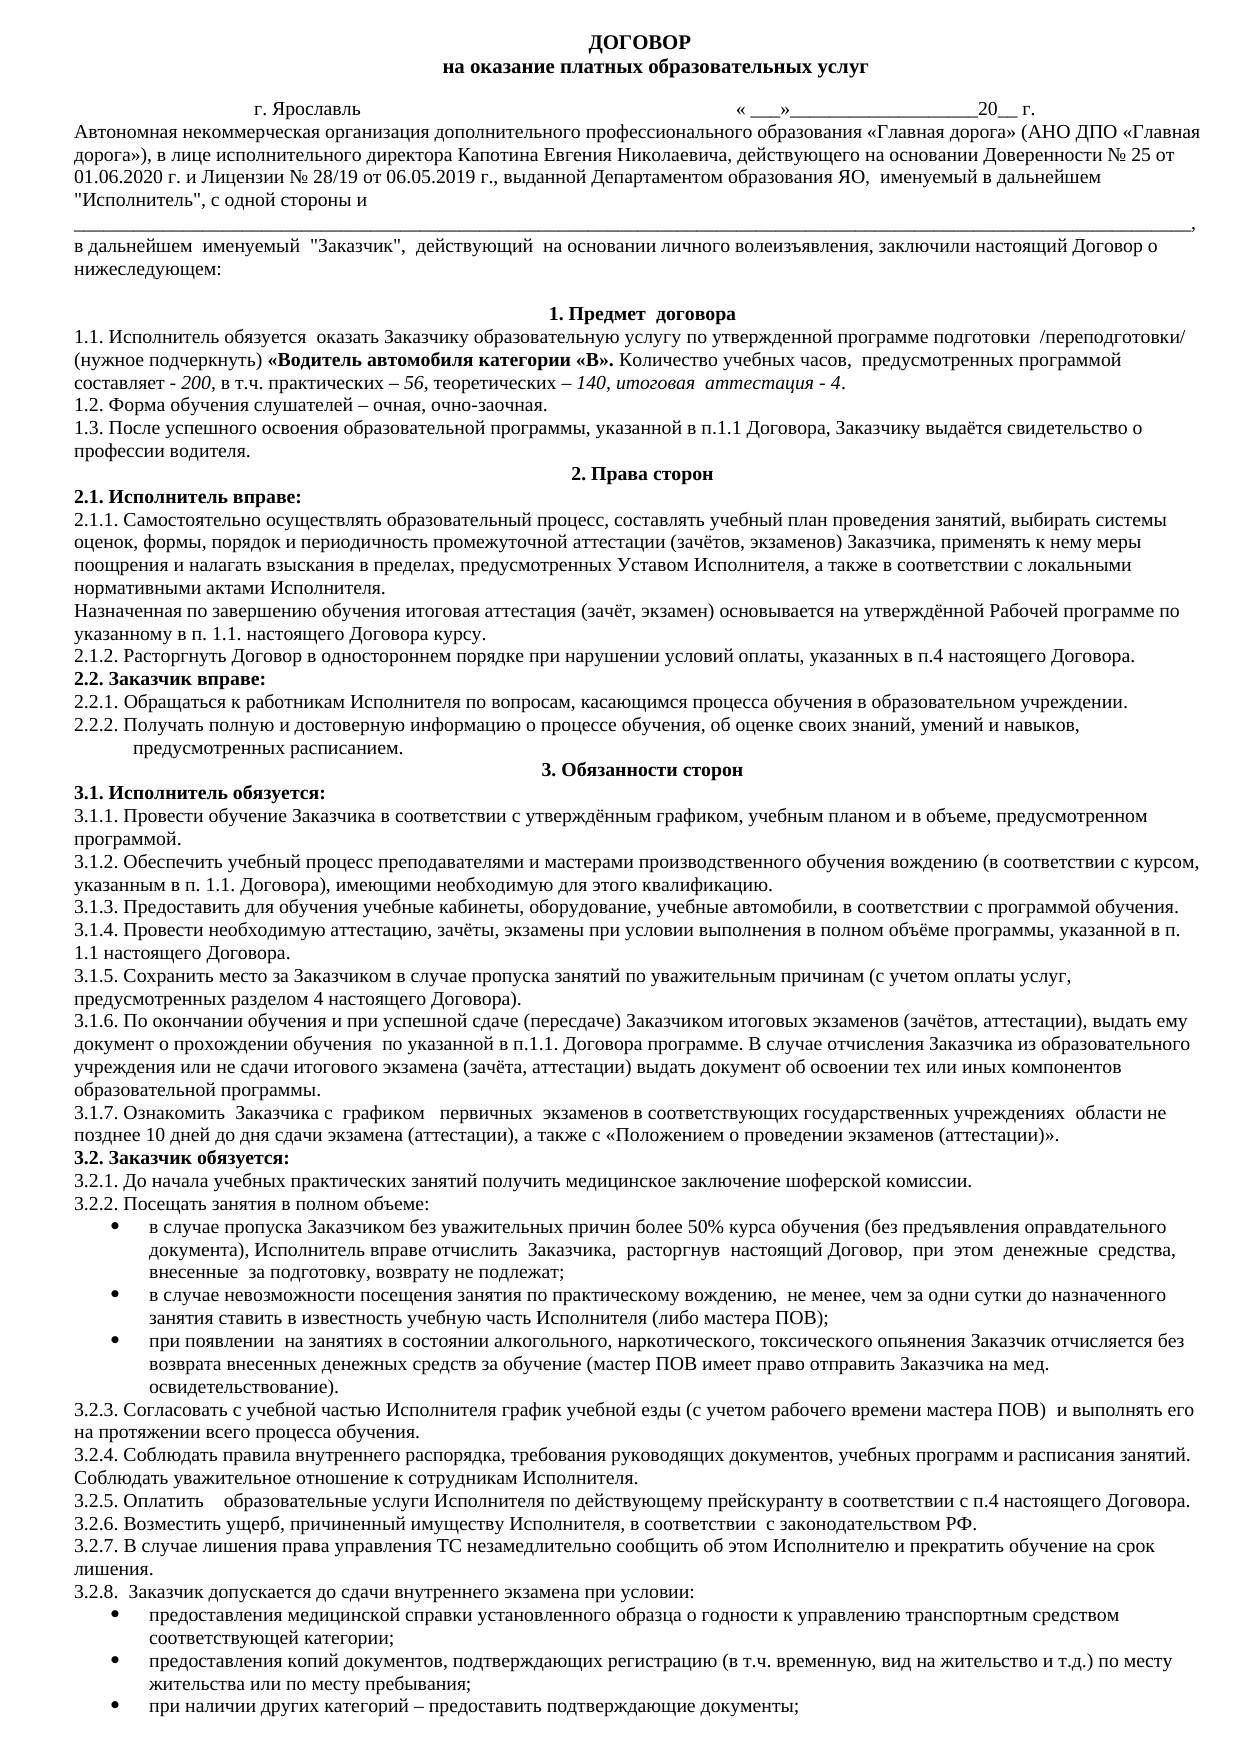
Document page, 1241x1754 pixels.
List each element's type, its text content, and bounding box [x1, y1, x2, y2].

text 1.2. Форма обучения слушателей – очная, очно-заочная. [74, 393, 1211, 416]
list в случае невозможности посещения занятия по практическому вождению, не менее, чем за одни сутки до назначенного занятия ставить в известность учебную часть Исполнителя (либо мастера ПОВ); [111, 1283, 1211, 1329]
text 2.2.2. Получать полную и достоверную информацию о процессе обучения, об оценке своих знаний, умений и навыков, [74, 713, 1211, 736]
text 2.1. Исполнитель вправе: [74, 485, 1211, 507]
list при наличии других категорий – предоставить подтверждающие документы; [111, 1694, 1211, 1717]
text предусмотренных расписанием. [133, 736, 1211, 758]
text 3.1.4. Провести необходимую аттестацию, зачёты, экзамены при условии выполнения в полном объёме программы, указанной в п. 1.1 настоящего Договора. [74, 918, 1211, 964]
text 2.2.1. Обращаться к работникам Исполнителя по вопросам, касающимся процесса обучения в образовательном учреждении. [74, 690, 1211, 713]
text 3.1.5. Сохранить место за Заказчиком в случае пропуска занятий по уважительным причинам (с учетом оплаты услуг, предусмотренных разделом 4 настоящего Договора). 3.1.6. По окончании обучения и при успешной сдаче (пересдаче) Заказчиком итоговых экзаменов (зачётов, аттестации), выдать ему документ о прохождении обучения по указанной в п.1.1. Договора программе. В случае отчисления Заказчика из образовательного учреждения или не сдачи итогового экзамена (зачёта, аттестации) выдать документ об освоении тех или иных компонентов образовательной программы. 3.1.7. Ознакомить Заказчика с графиком первичных экзаменов в соответствующих государственных учреждениях области не позднее 10 дней до дня сдачи экзамена (аттестации), а также с «Положением о проведении экзаменов (аттестации)». [74, 964, 1211, 1146]
text 3.2.7. В случае лишения права управления ТС незамедлительно сообщить об этом Исполнителю и прекратить обучение на срок лишения. [74, 1534, 1211, 1580]
text 1.1. Исполнитель обязуется оказать Заказчику образовательную услугу по утвержденной программе подготовки /переподготовки/ (нужное подчеркнуть) «Водитель автомобиля категории «В». Количество учебных часов, предусмотренных программой составляет - 200, в т.ч. практических – 56, теоретических – 140, итоговая аттестация - 4. [74, 325, 1211, 393]
text 3.2.3. Согласовать с учебной частью Исполнителя график учебной езды (с учетом рабочего времени мастера ПОВ) и выполнять его на протяжении всего процесса обучения. 3.2.4. Соблюдать правила внутреннего распорядка, требования руководящих документов, учебных программ и расписания занятий. Соблюдать уважительное отношение к сотрудникам Исполнителя. 3.2.5. Оплатить образовательные услуги Исполнителя по действующему прейскуранту в соответствии с п.4 настоящего Договора. [74, 1397, 1211, 1512]
list в случае пропуска Заказчиком без уважительных причин более 50% курса обучения (без предъявления оправдательного документа), Исполнитель вправе отчислить Заказчика, расторгнув настоящий Договор, при этом денежные средства, внесенные за подготовку, возврату не подлежат; [111, 1215, 1211, 1283]
text 3.2.8. Заказчик допускается до сдачи внутреннего экзамена при условии: [74, 1580, 1211, 1603]
list предоставления медицинской справки установленного образца о годности к управлению транспортным средством соответствующей категории; [111, 1603, 1211, 1648]
text 3.2. Заказчик обязуется: 3.2.1. До начала учебных практических занятий получить медицинское заключение шоферской комиссии. 3.2.2. Посещать занятия в полном объеме: [74, 1146, 1211, 1215]
text г. Ярославль « ___»___________________20__ г. [74, 97, 1211, 120]
text 2.2. Заказчик вправе: [74, 667, 1211, 690]
text 1.3. После успешного освоения образовательной программы, указанной в п.1.1 Договора, Заказчику выдаётся свидетельство о профессии водителя. [74, 416, 1211, 462]
text Автономная некоммерческая организация дополнительного профессионального образования «Главная дорога» (АНО ДПО «Главная дорога»), в лице исполнительного директора Капотина Евгения Николаевича, действующего на основании Доверенности № 25 от 01.06.2020 г. и Лицензии № 28/19 от 06.05.2019 г., выданной Департаментом образования ЯО, именуемый в дальнейшем "Исполнитель", с одной стороны и _________________________________________________________________________________________________________________, в дальнейшем именуемый "Заказчик", действующий на основании личного волеизъявления, заключили настоящий Договор о нижеследующем: [74, 120, 1211, 279]
text 2.1.1. Самостоятельно осуществлять образовательный процесс, составлять учебный план проведения занятий, выбирать системы оценок, формы, порядок и периодичность промежуточной аттестации (зачётов, экзаменов) Заказчика, применять к нему меры поощрения и налагать взыскания в пределах, предусмотренных Уставом Исполнителя, а также в соответствии с локальными нормативными актами Исполнителя. Назначенная по завершению обучения итоговая аттестация (зачёт, экзамен) основывается на утверждённой Рабочей программе по указанному в п. 1.1. настоящего Договора курсу. [74, 507, 1211, 644]
text 2. Права сторон [74, 462, 1211, 485]
text 3.1. Исполнитель обязуется: 3.1.1. Провести обучение Заказчика в соответствии с утверждённым графиком, учебным планом и в объеме, предусмотренном программой. 3.1.2. Обеспечить учебный процесс преподавателями и мастерами производственного обучения вождению (в соответствии с курсом, указанным в п. 1.1. Договора), имеющими необходимую для этого квалификацию. 3.1.3. Предоставить для обучения учебные кабинеты, оборудование, учебные автомобили, в соответствии с программой обучения. [74, 781, 1211, 918]
text 2.1.2. Расторгнуть Договор в одностороннем порядке при нарушении условий оплаты, указанных в п.4 настоящего Договора. [74, 644, 1211, 667]
text 1. Предмет договора [74, 302, 1211, 325]
list предоставления копий документов, подтверждающих регистрацию (в т.ч. временную, вид на жительство и т.д.) по месту жительства или по месту пребывания; [111, 1648, 1211, 1694]
text 3.2.6. Возместить ущерб, причиненный имуществу Исполнителя, в соответствии с законодательством РФ. [74, 1512, 1211, 1534]
list при появлении на занятиях в состоянии алкогольного, наркотического, токсического опьянения Заказчик отчисляется без возврата внесенных денежных средств за обучение (мастер ПОВ имеет право отправить Заказчика на мед. освидетельствование). [111, 1329, 1211, 1397]
text ДОГОВОР на оказание платных образовательных услуг [74, 29, 1211, 78]
text 3. Обязанности сторон [74, 758, 1211, 781]
